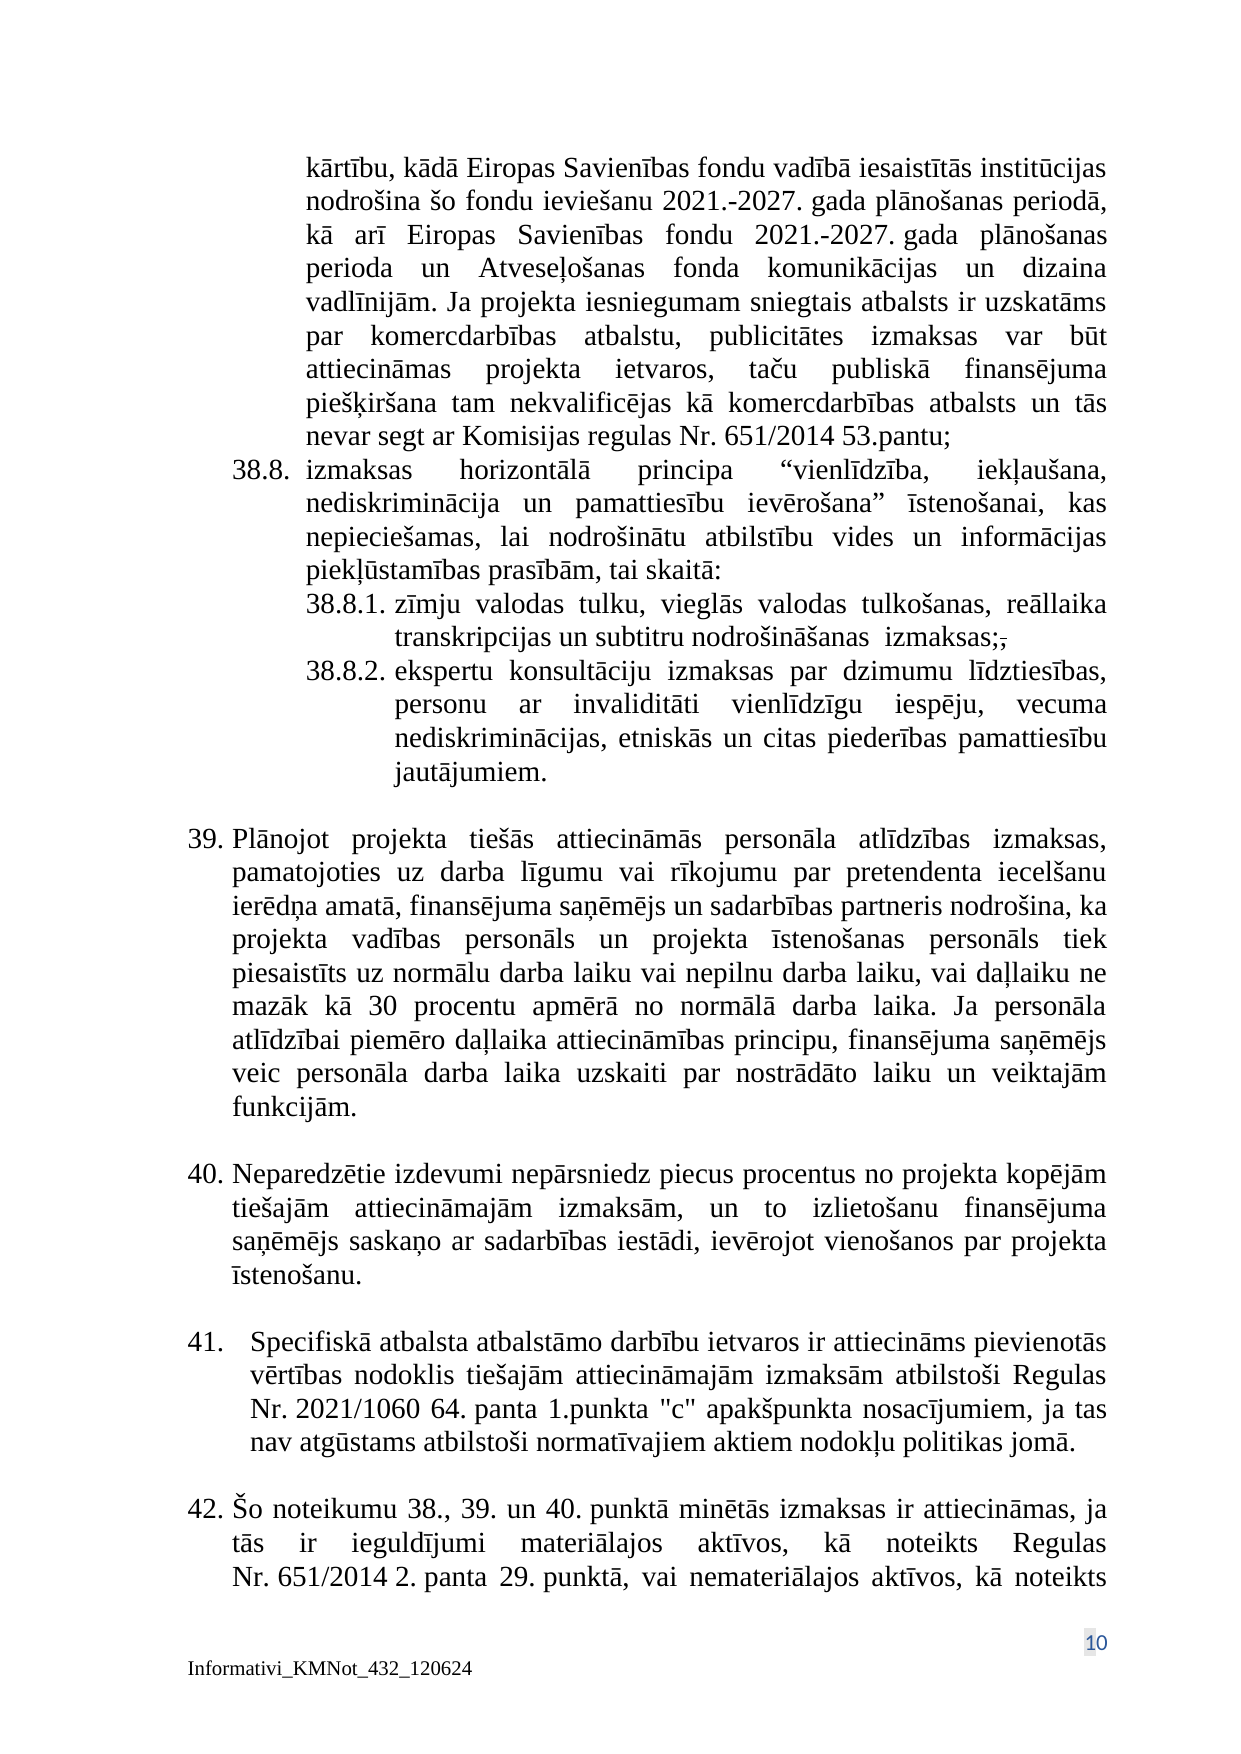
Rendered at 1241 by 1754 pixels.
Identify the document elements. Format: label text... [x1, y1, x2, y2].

list ekspertu konsultāciju izmaksas par dzimumu līdztiesības, personu ar invaliditāti vienlīdzīgu iespēju, vecuma nediskriminācijas, etniskās un citas piederības pamattiesību jautājumiem. [306, 653, 1107, 787]
list zīmju valodas tulku, vieglās valodas tulkošanas, reāllaika transkripcijas un subtitru nodrošināšanas izmaksas;, [306, 586, 1107, 653]
list izmaksas horizontālā principa “vienlīdzība, iekļaušana, nediskriminācija un pamattiesību ievērošana” īstenošanai, kas nepieciešamas, lai nodrošinātu atbilstību vides un informācijas piekļūstamības prasībām, tai skaitā: [232, 452, 1107, 586]
list Specifiskā atbalsta atbalstāmo darbību ietvaros ir attiecināms pievienotās vērtības nodoklis tiešajām attiecināmajām izmaksām atbilstoši Regulas Nr. 2021/1060 64. panta 1.punkta "c" apakšpunkta nosacījumiem, ja tas nav atgūstams atbilstoši normatīvajiem aktiem nodokļu politikas jomā. [187, 1324, 1107, 1458]
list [232, 150, 1107, 452]
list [187, 1492, 1107, 1592]
list Plānojot projekta tiešās attiecināmās personāla atlīdzības izmaksas, pamatojoties uz darba līgumu vai rīkojumu par pretendenta iecelšanu ierēdņa amatā, finansējuma saņēmējs un sadarbības partneris nodrošina, ka projekta vadības personāls un projekta īstenošanas personāls tiek piesaistīts uz normālu darba laiku vai nepilnu darba laiku, vai daļlaiku ne mazāk kā 30 procentu apmērā no normālā darba laika. Ja personāla atlīdzībai piemēro daļlaika attiecināmības principu, finansējuma saņēmējs veic personāla darba laika uzskaiti par nostrādāto laiku un veiktajām funkcijām. [187, 821, 1107, 1123]
list Neparedzētie izdevumi nepārsniedz piecus procentus no projekta kopējām tiešajām attiecināmajām izmaksām, un to izlietošanu finansējuma saņēmējs saskaņo ar sadarbības iestādi, ievērojot vienošanos par projekta īstenošanu. [187, 1156, 1107, 1290]
